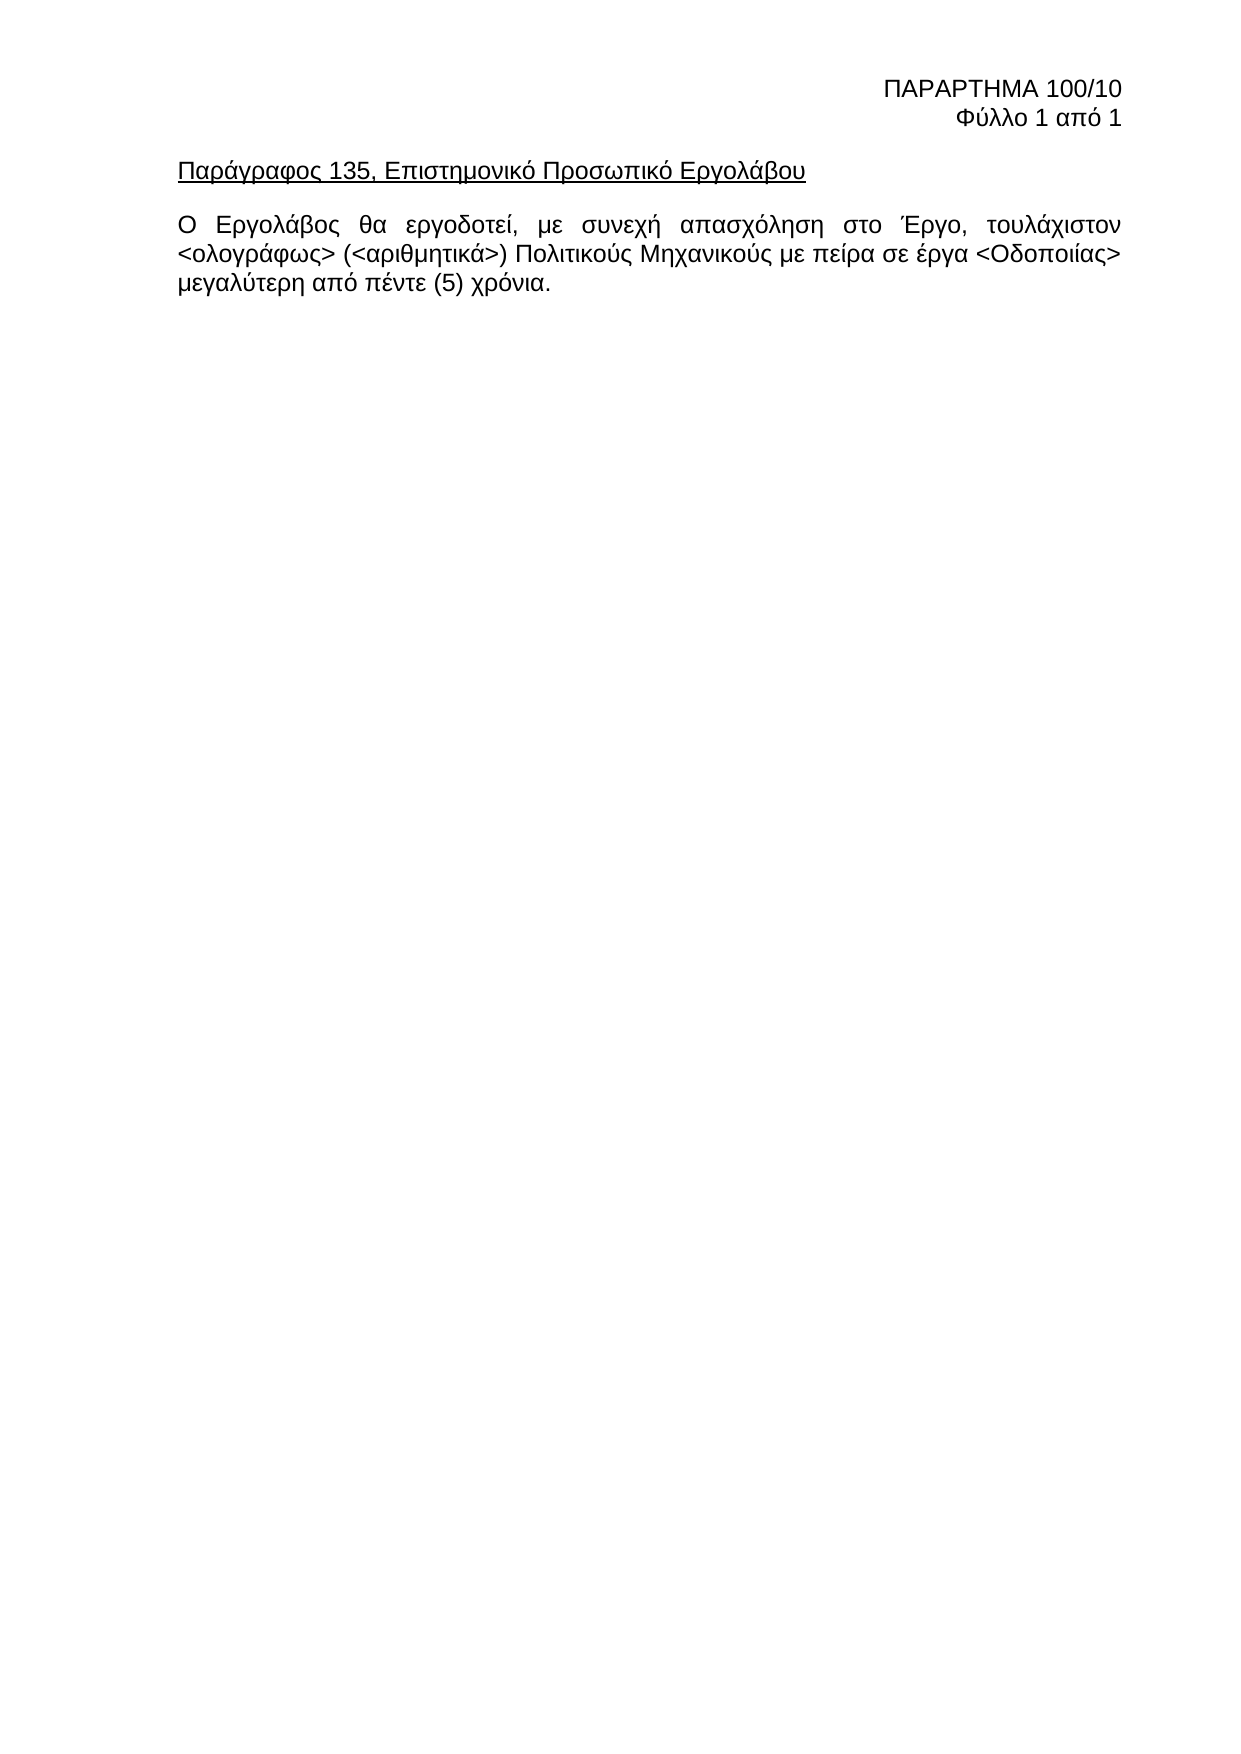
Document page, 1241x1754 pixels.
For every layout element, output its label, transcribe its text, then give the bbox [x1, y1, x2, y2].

text Ο Εργολάβος θα εργοδοτεί, με συνεχή απασχόληση στο Έργο, τουλάχιστον <ολογράφως> (<αριθμητικά>) Πολιτικούς Μηχανικούς με πείρα σε έργα <Οδοποιίας> μεγαλύτερη από πέντε (5) χρόνια. [177, 210, 1122, 296]
text ΠΑΡΑΡΤΗΜΑ 100/10 [327, 74, 1122, 103]
text Φύλλο 1 από 1 [177, 103, 1122, 131]
text Παράγραφος 135, Επιστημονικό Προσωπικό Εργολάβου [177, 156, 1122, 185]
